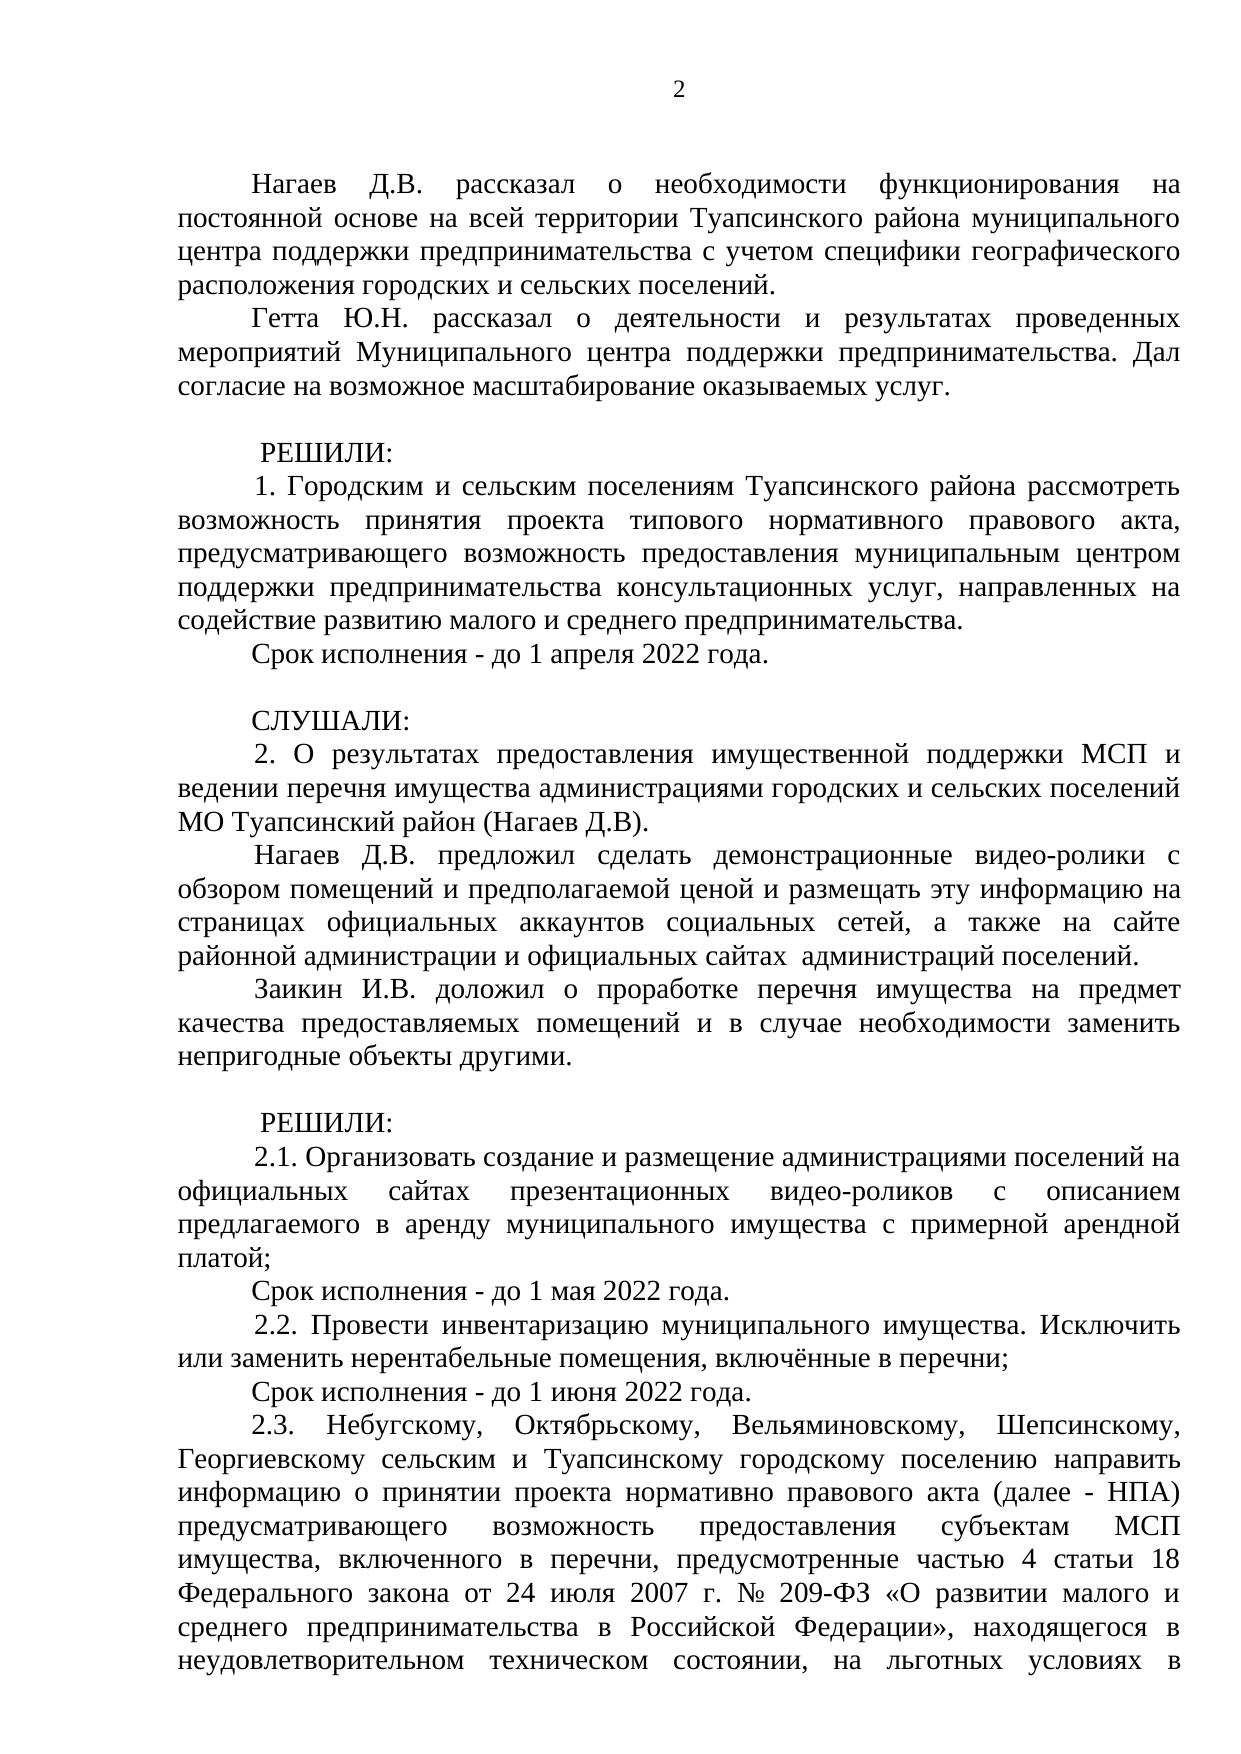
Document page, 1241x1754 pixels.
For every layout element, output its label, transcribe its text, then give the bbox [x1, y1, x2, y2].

text 2.2. Провести инвентаризацию муниципального имущества. Исключить или заменить нерентабельные помещения, включённые в перечни; [177, 1307, 1181, 1374]
text 2.1. Организовать создание и размещение администрациями поселений на официальных сайтах презентационных видео-роликов с описанием предлагаемого в аренду муниципального имущества с примерной арендной платой; [177, 1139, 1181, 1273]
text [177, 1407, 1181, 1676]
text Гетта Ю.Н. рассказал о деятельности и результатах проведенных мероприятий Муниципального центра поддержки предпринимательства. Дал согласие на возможное масштабирование оказываемых услуг. [177, 301, 1181, 401]
text Срок исполнения - до 1 июня 2022 года. [177, 1374, 1181, 1407]
text 2. О результатах предоставления имущественной поддержки МСП и ведении перечня имущества администрациями городских и сельских поселений МО Туапсинский район (Нагаев Д.В). [177, 737, 1181, 837]
text Нагаев Д.В. предложил сделать демонстрационные видео-ролики с обзором помещений и предполагаемой ценой и размещать эту информацию на страницах официальных аккаунтов социальных сетей, а также на сайте районной администрации и официальных сайтах администраций поселений. [177, 837, 1181, 971]
text 1. Городским и сельским поселениям Туапсинского района рассмотреть возможность принятия проекта типового нормативного правового акта, предусматривающего возможность предоставления муниципальным центром поддержки предпринимательства консультационных услуг, направленных на содействие развитию малого и среднего предпринимательства. [177, 468, 1181, 636]
text Нагаев Д.В. рассказал о необходимости функционирования на постоянной основе на всей территории Туапсинского района муниципального центра поддержки предпринимательства с учетом специфики географического расположения городских и сельских поселений. [177, 166, 1181, 301]
text Заикин И.В. доложил о проработке перечня имущества на предмет качества предоставляемых помещений и в случае необходимости заменить непригодные объекты другими. [177, 971, 1181, 1072]
text Срок исполнения - до 1 мая 2022 года. [177, 1273, 1181, 1307]
text СЛУШАЛИ: [177, 703, 1181, 737]
text РЕШИЛИ: [177, 1106, 1181, 1139]
text Срок исполнения - до 1 апреля 2022 года. [177, 636, 1181, 669]
text РЕШИЛИ: [177, 435, 1181, 468]
